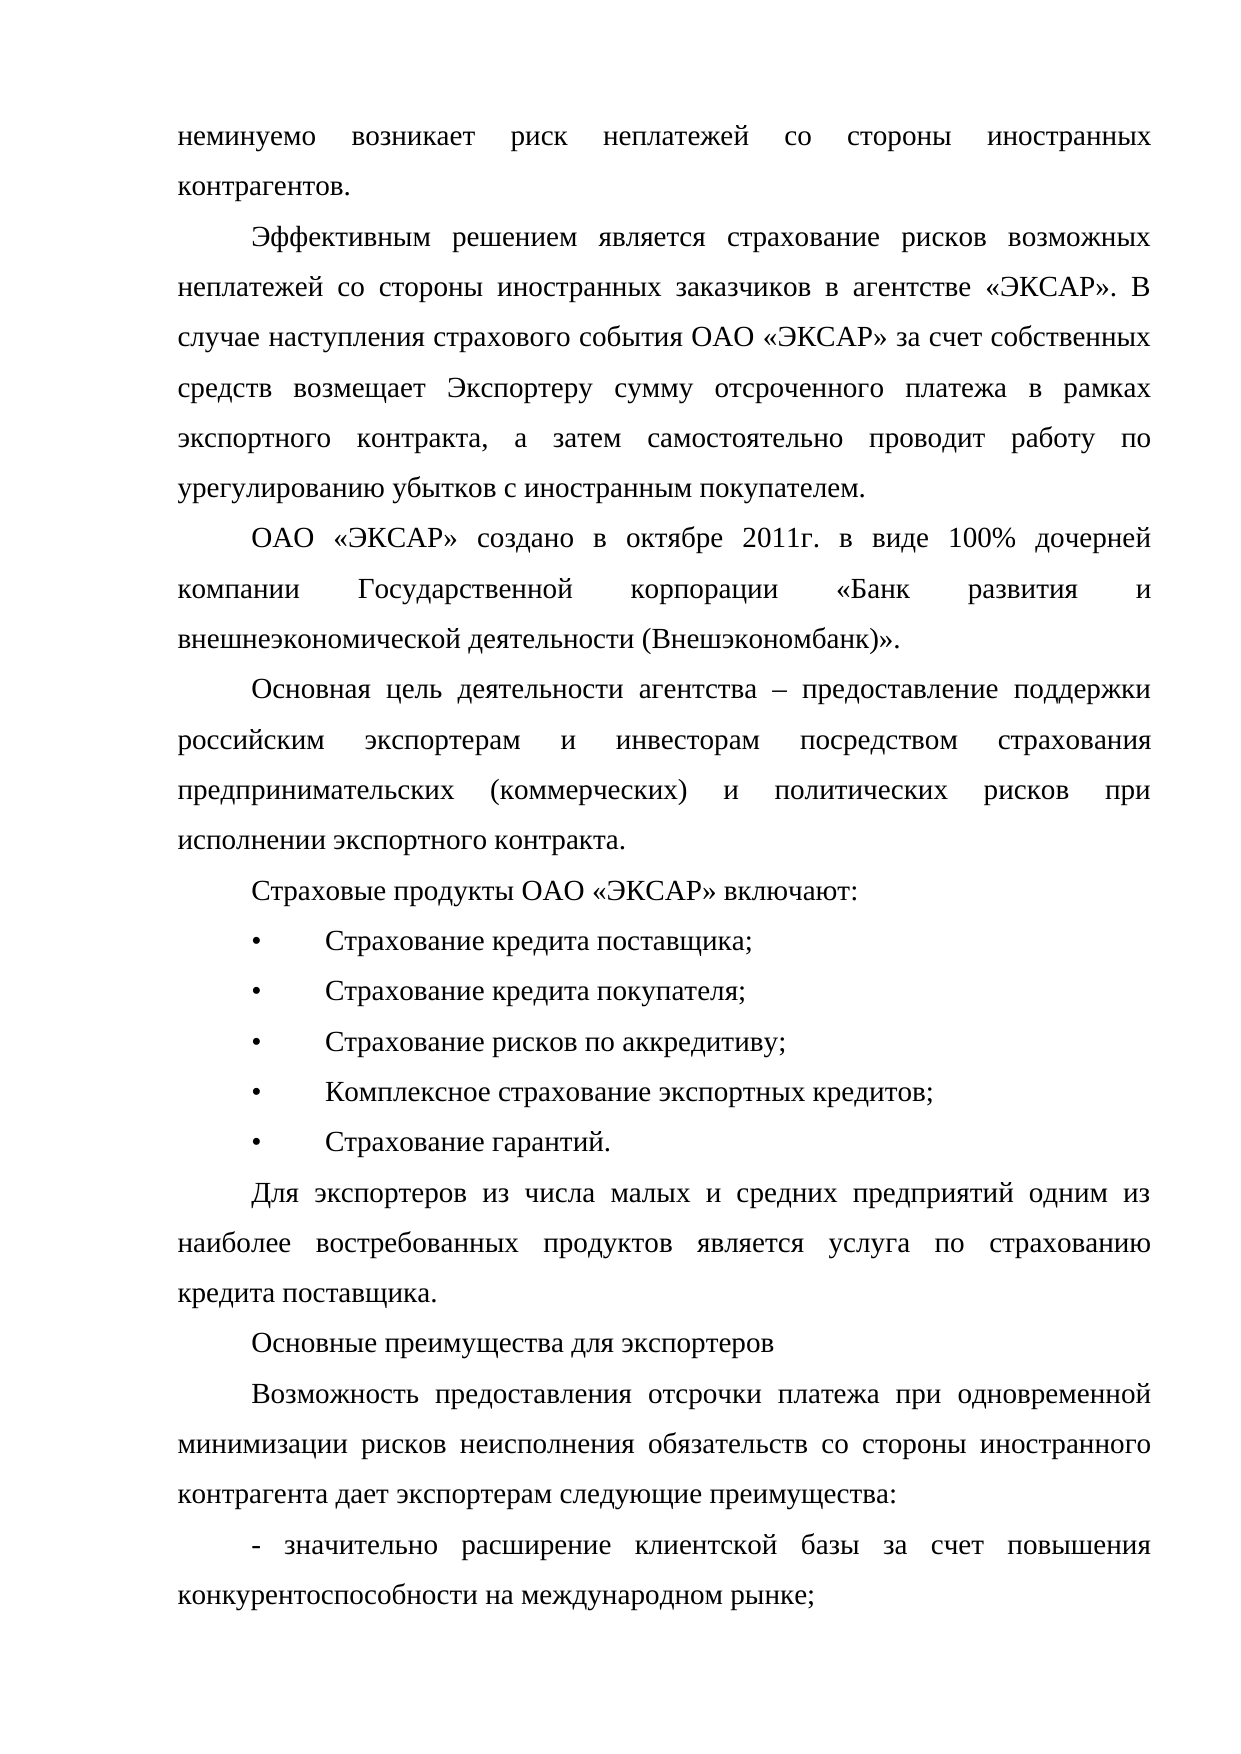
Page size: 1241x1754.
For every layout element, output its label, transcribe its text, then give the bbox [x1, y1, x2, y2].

text Основные преимущества для экспортеров [177, 1326, 1152, 1359]
text Эффективным решением является страхование рисков возможных неплатежей со стороны иностранных заказчиков в агентстве «ЭКСАР». В случае наступления страхового события ОАО «ЭКСАР» за счет собственных средств возмещает Экспортеру сумму отсроченного платежа в рамках экспортного контракта, а затем самостоятельно проводит работу по урегулированию убытков с иностранным покупателем. [177, 219, 1152, 504]
text • Комплексное страхование экспортных кредитов; [177, 1074, 1152, 1108]
text ОАО «ЭКСАР» создано в октябре 2011г. в виде 100% дочерней компании Государственной корпорации «Банк развития и внешнеэкономической деятельности (Внешэкономбанк)». [177, 521, 1152, 655]
text • Страхование гарантий. [177, 1124, 1152, 1158]
text Основная цель деятельности агентства – предоставление поддержки российским экспортерам и инвесторам посредством страхования предпринимательских (коммерческих) и политических рисков при исполнении экспортного контракта. [177, 672, 1152, 856]
text Страховые продукты ОАО «ЭКСАР» включают: [177, 873, 1152, 906]
text Возможность предоставления отсрочки платежа при одновременной минимизации рисков неисполнения обязательств со стороны иностранного контрагента дает экспортерам следующие преимущества: [177, 1376, 1152, 1510]
text • Страхование рисков по аккредитиву; [177, 1024, 1152, 1057]
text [177, 118, 1152, 202]
text - значительно расширение клиентской базы за счет повышения конкурентоспособности на международном рынке; [177, 1527, 1152, 1611]
text • Страхование кредита поставщика; [177, 923, 1152, 957]
text • Страхование кредита покупателя; [177, 973, 1152, 1007]
text Для экспортеров из числа малых и средних предприятий одним из наиболее востребованных продуктов является услуга по страхованию кредита поставщика. [177, 1175, 1152, 1309]
